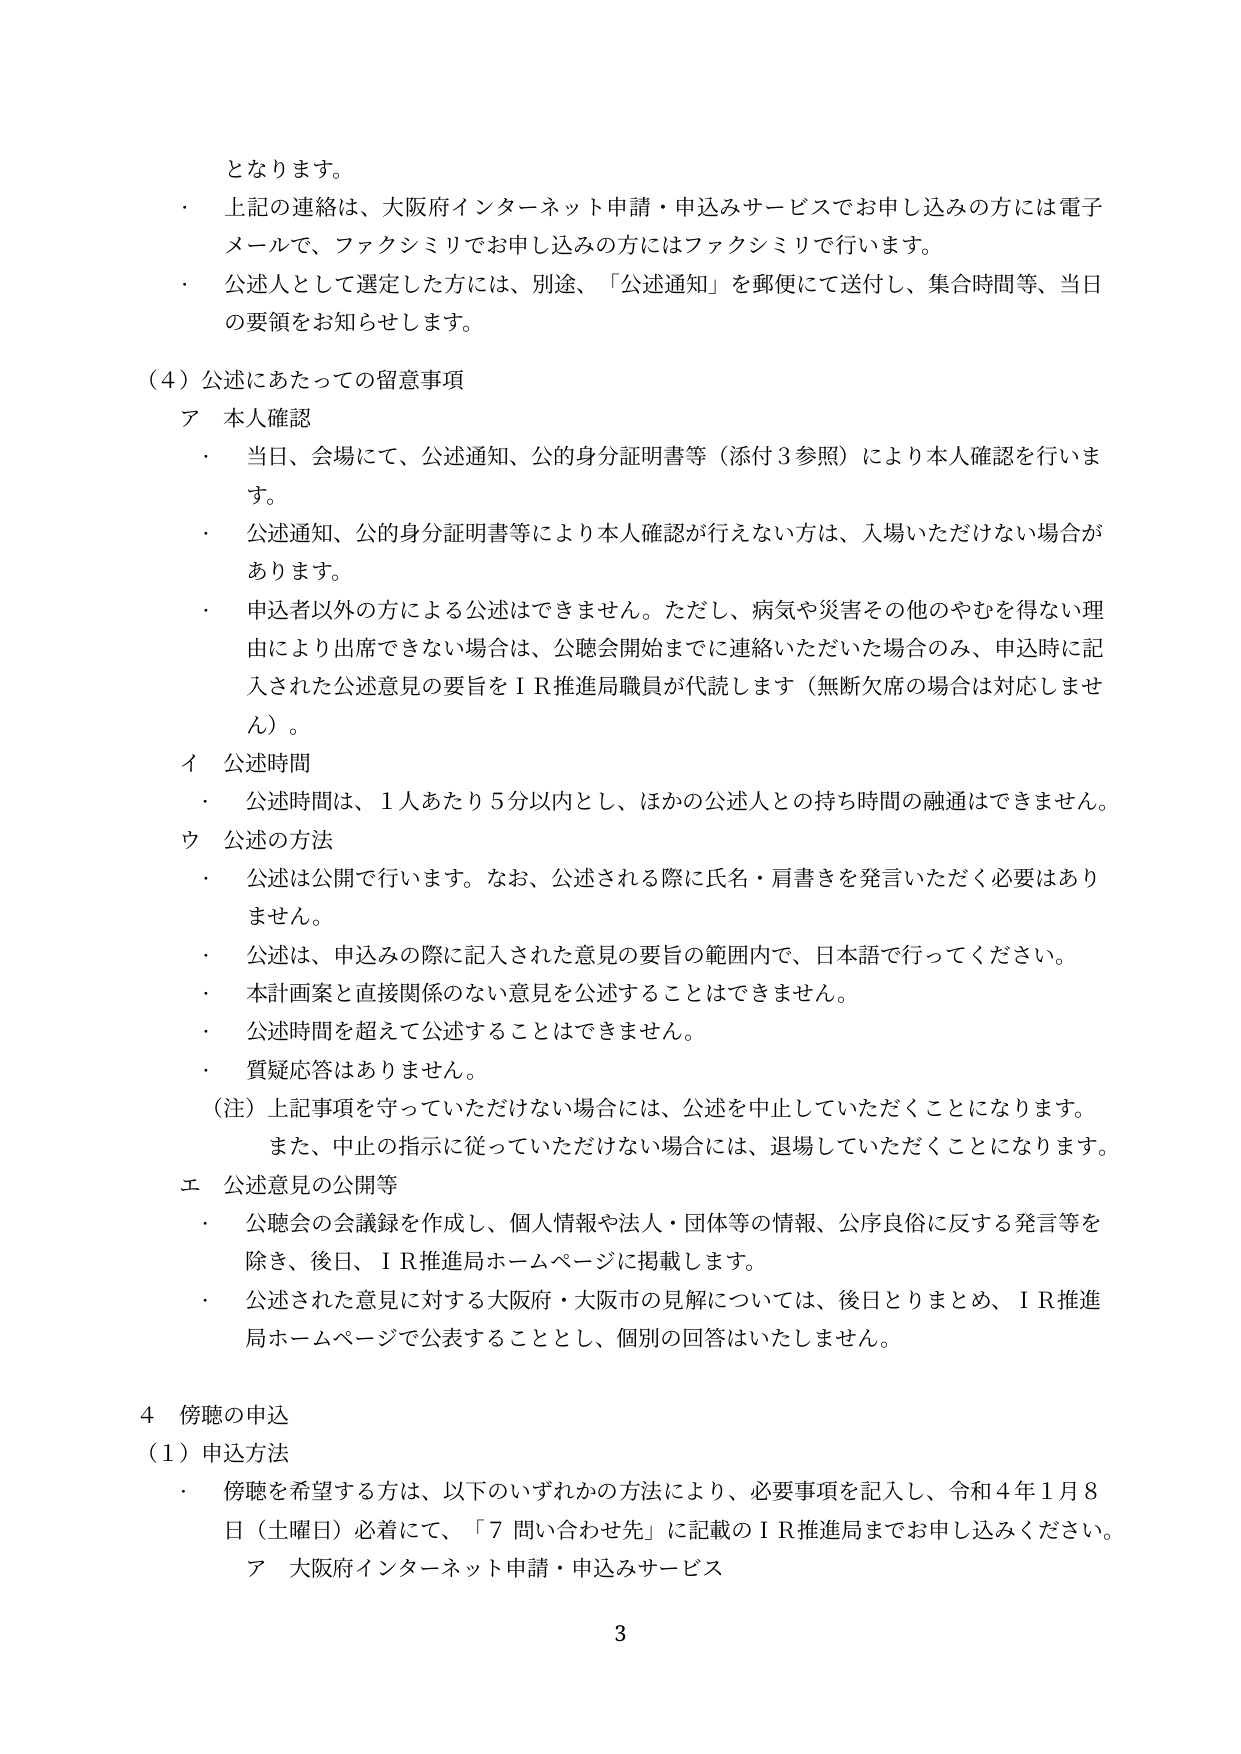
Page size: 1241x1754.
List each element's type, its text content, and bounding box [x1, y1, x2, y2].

text （４）公述にあたっての留意事項 [136, 359, 1104, 398]
list 公述時間を超えて公述することはできません。 [202, 1011, 1104, 1049]
list 公述は公開で行います。なお、公述される際に氏名・肩書きを発言いただく必要はありません。 [202, 858, 1104, 934]
list 当日、会場にて、公述通知、公的身分証明書等（添付３参照）により本人確認を行います。 [202, 436, 1104, 513]
list 本計画案と直接関係のない意見を公述することはできません。 [202, 973, 1104, 1011]
list 傍聴を希望する方は、以下のいずれかの方法により、必要事項を記入し、令和４年１月８日（土曜日）必着にて、「７ 問い合わせ先」に記載のＩＲ推進局までお申し込みください。 [179, 1471, 1104, 1548]
list 上記の連絡は、大阪府インターネット申請・申込みサービスでお申し込みの方には電子メールで、ファクシミリでお申し込みの方にはファクシミリで行います。 [181, 187, 1104, 264]
text ア 本人確認 [136, 398, 1104, 436]
text （注）上記事項を守っていただけない場合には、公述を中止していただくことになります。 [136, 1088, 1104, 1126]
list 公述は、申込みの際に記入された意見の要旨の範囲内で、日本語で行ってください。 [202, 934, 1104, 973]
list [181, 149, 1104, 187]
text エ 公述意見の公開等 [136, 1164, 1104, 1203]
list 公述された意見に対する大阪府・大阪市の見解については、後日とりまとめ、ＩＲ推進局ホームページで公表することとし、個別の回答はいたしません。 [201, 1279, 1104, 1356]
text ４ 傍聴の申込 [136, 1394, 1104, 1433]
text イ 公述時間 [136, 743, 1104, 781]
list 公述通知、公的身分証明書等により本人確認が行えない方は、入場いただけない場合があります。 [202, 513, 1104, 589]
list 公述時間は、１人あたり５分以内とし、ほかの公述人との持ち時間の融通はできません。 [201, 781, 1104, 819]
text （１）申込方法 [136, 1433, 1104, 1471]
list 質疑応答はありません。 [202, 1049, 1104, 1088]
list 申込者以外の方による公述はできません。ただし、病気や災害その他のやむを得ない理由により出席できない場合は、公聴会開始までに連絡いただいた場合のみ、申込時に記入された公述意見の要旨をＩＲ推進局職員が代読します（無断欠席の場合は対応しません）。 [202, 589, 1104, 743]
list 公聴会の会議録を作成し、個人情報や法人・団体等の情報、公序良俗に反する発言等を除き、後日、ＩＲ推進局ホームページに掲載します。 [201, 1203, 1104, 1279]
text また、中止の指示に従っていただけない場合には、退場していただくことになります。 [136, 1126, 1104, 1164]
text ア 大阪府インターネット申請・申込みサービス [201, 1548, 1104, 1586]
text ウ 公述の方法 [136, 819, 1104, 858]
list 公述人として選定した方には、別途、「公述通知」を郵便にて送付し、集合時間等、当日の要領をお知らせします。 [181, 264, 1104, 340]
